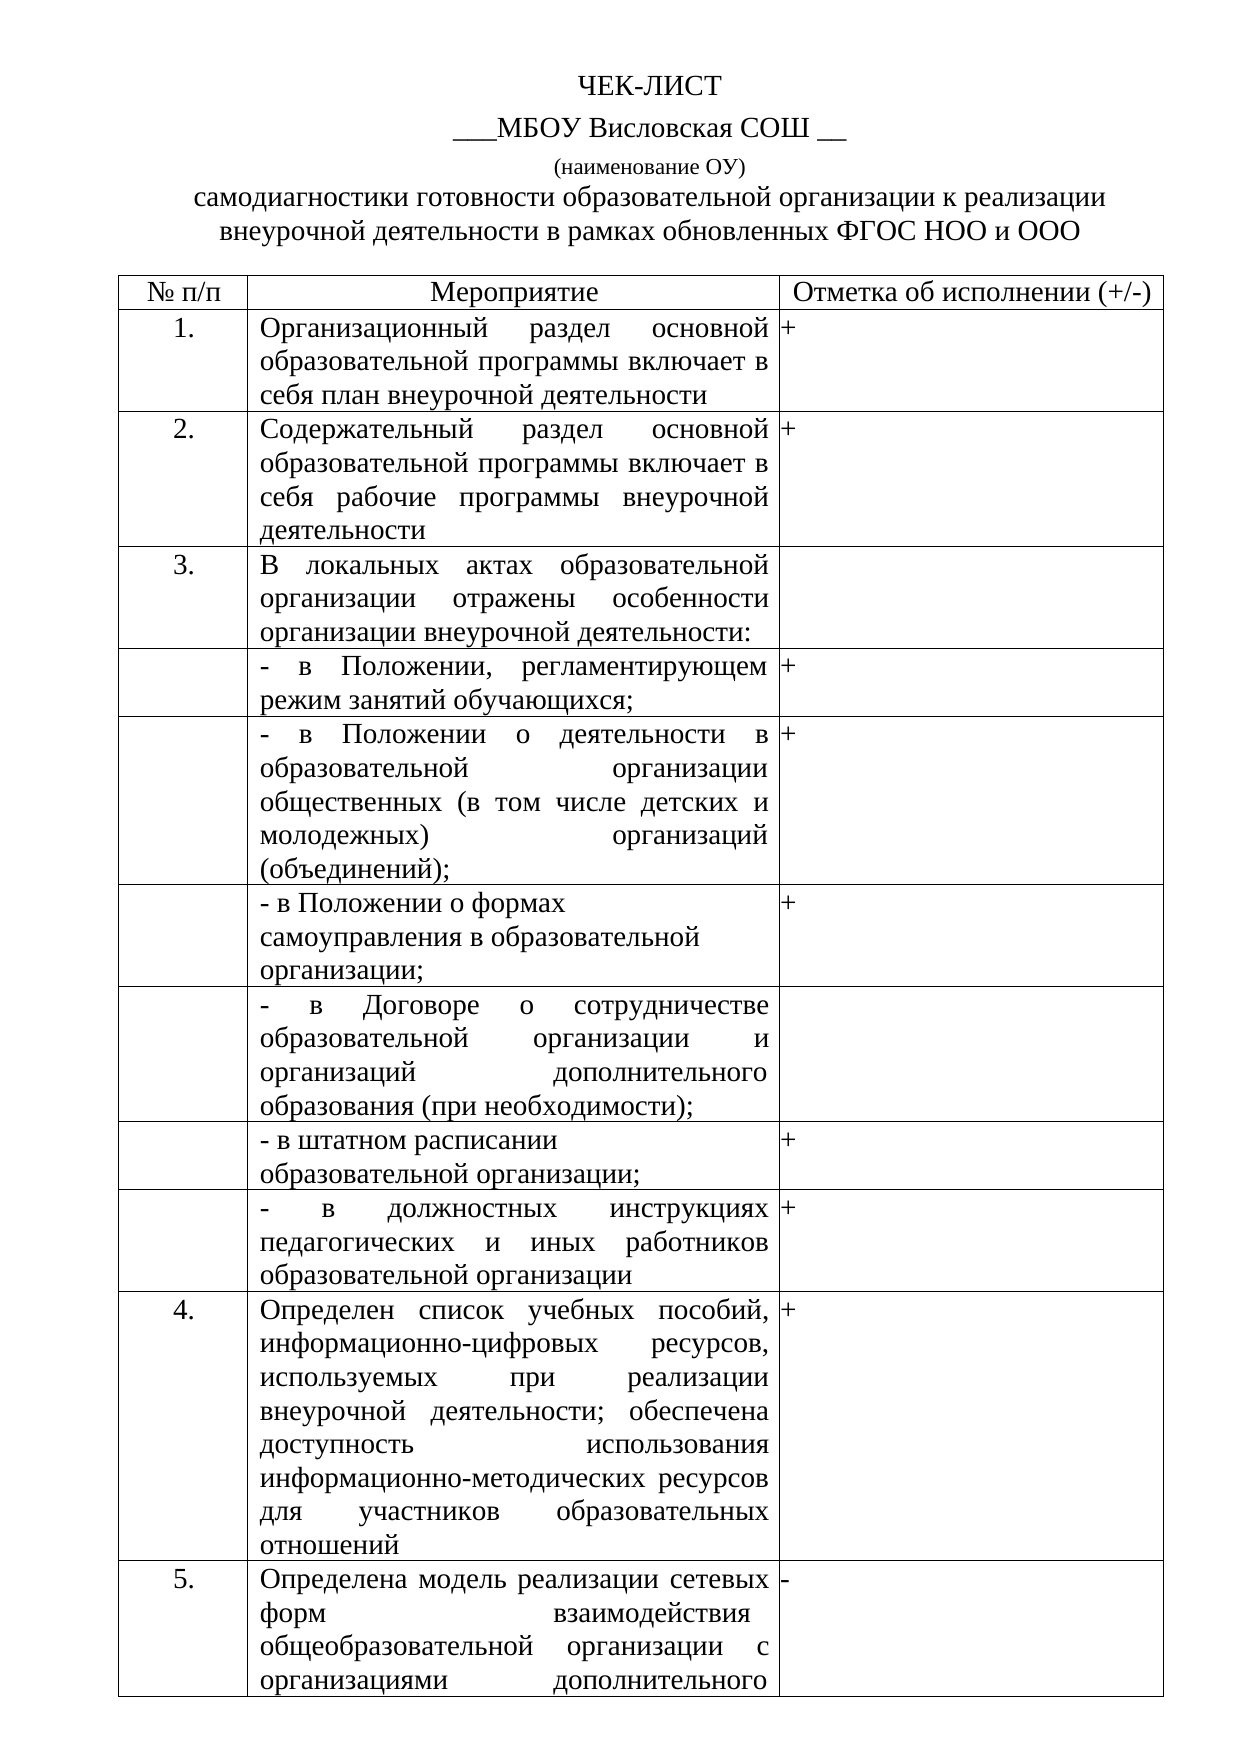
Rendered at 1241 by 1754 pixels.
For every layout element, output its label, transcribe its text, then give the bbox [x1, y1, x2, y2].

table_cell - в штатном расписании образовательной организации; [248, 1122, 779, 1189]
table_cell + [780, 1190, 1163, 1291]
text самодиагностики готовности образовательной организации к реализации внеурочной деятельности в рамках обновленных ФГОС НОО и ООО [193, 179, 1106, 247]
text ЧЕК-ЛИСТ [193, 68, 1106, 101]
text ___МБОУ Висловская СОШ __ [193, 110, 1106, 144]
table_cell Определен список учебных пособий, информационно-цифровых ресурсов, используемых при реализации внеурочной деятельности; обеспечена доступность использования информационно-методических ресурсов для участников образовательных отношений [248, 1292, 779, 1560]
table_cell [780, 547, 1163, 647]
table_cell - в Положении, регламентирующем режим занятий обучающихся; [248, 649, 779, 716]
table_cell - в Договоре о сотрудничестве образовательной организации и организаций дополнительного образования (при необходимости); [248, 987, 779, 1121]
text (наименование ОУ) [193, 153, 1106, 179]
table_cell - [780, 1561, 1163, 1696]
table_cell + [780, 310, 1163, 411]
table_cell 4. [119, 1292, 247, 1560]
table_header Отметка об исполнении (+/-) [780, 276, 1163, 309]
table_cell [119, 1122, 247, 1189]
table_cell [780, 987, 1163, 1121]
table_cell [119, 987, 247, 1121]
table_cell 2. [119, 412, 247, 546]
table_cell 5. [119, 1561, 247, 1696]
table_cell + [780, 885, 1163, 986]
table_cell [248, 1561, 779, 1696]
table_cell + [780, 412, 1163, 546]
table_cell [119, 885, 247, 986]
table_cell 3. [119, 547, 247, 647]
table_cell [119, 717, 247, 884]
table_header Мероприятие [248, 276, 779, 309]
table_cell [119, 649, 247, 716]
table_cell + [780, 1292, 1163, 1560]
table_cell - в Положении о формах самоуправления в образовательной организации; [248, 885, 779, 986]
table_cell 1. [119, 310, 247, 411]
table_cell [119, 1190, 247, 1291]
table_cell В локальных актах образовательной организации отражены особенности организации внеурочной деятельности: [248, 547, 779, 647]
table_cell + [780, 1122, 1163, 1189]
table_header № п/п [119, 276, 247, 309]
table_cell - в Положении о деятельности в образовательной организации общественных (в том числе детских и молодежных) организаций (объединений); [248, 717, 779, 884]
table_cell + [780, 649, 1163, 716]
table_cell - в должностных инструкциях педагогических и иных работников образовательной организации [248, 1190, 779, 1291]
table_cell Организационный раздел основной образовательной программы включает в себя план внеурочной деятельности [248, 310, 779, 411]
table_cell + [780, 717, 1163, 884]
table_cell Содержательный раздел основной образовательной программы включает в себя рабочие программы внеурочной деятельности [248, 412, 779, 546]
